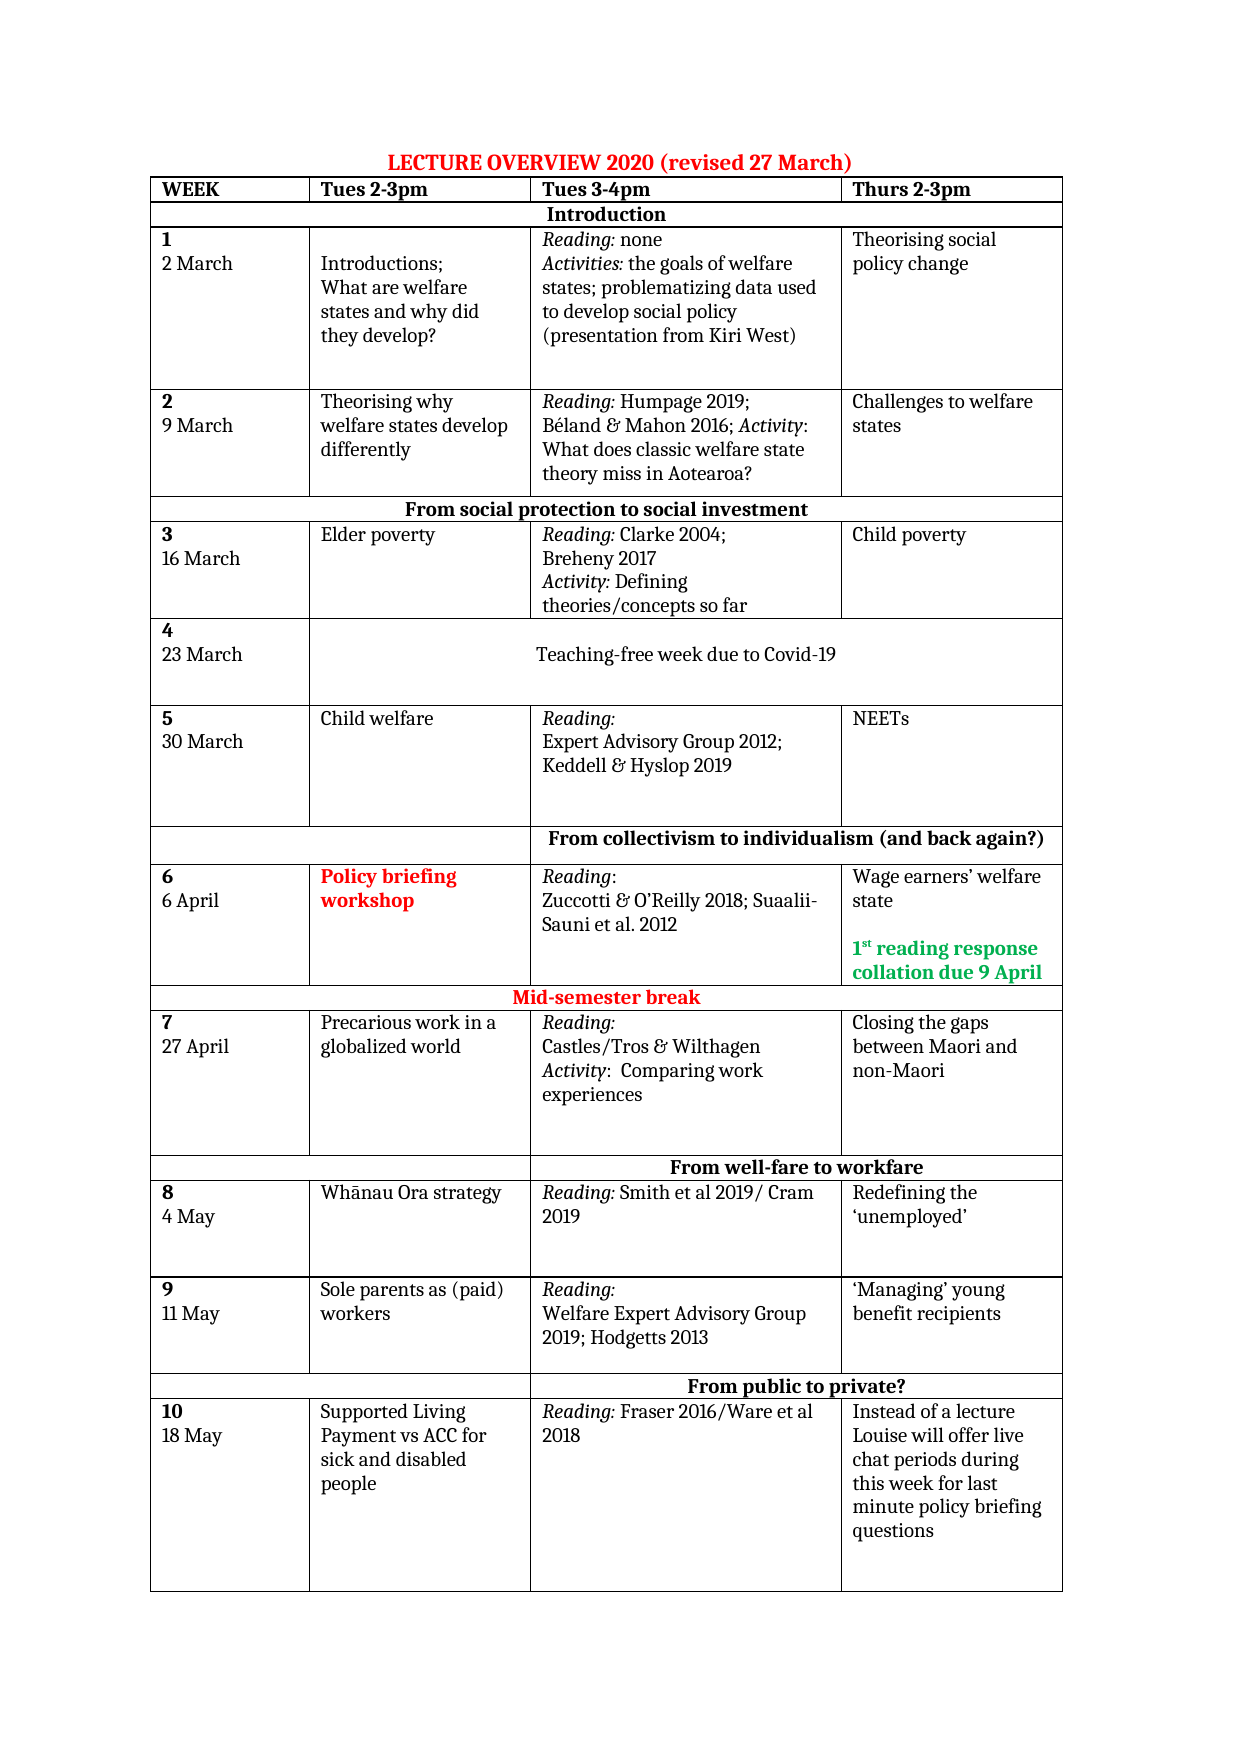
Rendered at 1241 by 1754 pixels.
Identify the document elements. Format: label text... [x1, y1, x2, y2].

table_cell 8 4 May [151, 1181, 309, 1276]
table_cell Reading: Humpage 2019; Béland & Mahon 2016; Activity: What does classic welfare state theory miss in Aotearoa? [531, 390, 841, 496]
table_cell Teaching-free week due to Covid-19 [310, 619, 1062, 705]
table_cell Sole parents as (paid) workers [310, 1278, 530, 1373]
table_cell From social protection to social investment [151, 497, 1062, 521]
table_cell Reading: Expert Advisory Group 2012; Keddell & Hyslop 2019 [531, 706, 841, 826]
table_cell Reading: none Activities: the goals of welfare states; problematizing data used to develop social policy (presentation from Kiri West) [531, 228, 841, 389]
table_cell Whānau Ora strategy [310, 1181, 530, 1276]
table_cell Reading: Fraser 2016/Ware et al 2018 [531, 1399, 841, 1591]
table_cell Reading: Welfare Expert Advisory Group 2019; Hodgetts 2013 [531, 1278, 841, 1373]
table_cell From public to private? [531, 1374, 1062, 1398]
table_cell Closing the gaps between Maori and non-Maori [842, 1011, 1062, 1154]
table_cell ‘Managing’ young benefit recipients [842, 1278, 1062, 1373]
table_cell 9 11 May [151, 1278, 309, 1373]
table_cell Theorising why welfare states develop differently [310, 390, 530, 496]
table_cell [151, 1156, 530, 1179]
table_cell Child welfare [310, 706, 530, 826]
table_cell Instead of a lecture Louise will offer live chat periods during this week for last minute policy briefing questions [842, 1399, 1062, 1591]
table_header WEEK [151, 178, 309, 201]
table_cell Redefining the ‘unemployed’ [842, 1181, 1062, 1276]
table_cell 5 30 March [151, 706, 309, 826]
table_cell 1 2 March [151, 228, 309, 389]
table_cell Policy briefing workshop [310, 865, 530, 985]
table_cell Precarious work in a globalized world [310, 1011, 530, 1154]
table_cell 10 18 May [151, 1399, 309, 1591]
table_cell Reading: Smith et al 2019/ Cram 2019 [531, 1181, 841, 1276]
table_cell 7 27 April [151, 1011, 309, 1154]
table_header Tues 3-4pm [531, 178, 841, 201]
table_cell Reading: Castles/Tros & Wilthagen Activity: Comparing work experiences [531, 1011, 841, 1154]
table_cell Theorising social policy change [842, 228, 1062, 389]
table_cell From well-fare to workfare [531, 1156, 1062, 1179]
table_cell [151, 827, 530, 864]
table_cell 4 23 March [151, 619, 309, 705]
table_cell Introductions; What are welfare states and why did they develop? [310, 228, 530, 389]
table_header Thurs 2-3pm [842, 178, 1062, 201]
table_cell Introduction [151, 203, 1062, 226]
table_cell 2 9 March [151, 390, 309, 496]
table_header Tues 2-3pm [310, 178, 530, 201]
table_cell 6 6 April [151, 865, 309, 985]
table_cell NEETs [842, 706, 1062, 826]
table_cell Elder poverty [310, 522, 530, 618]
table_cell From collectivism to individualism (and back again?) [531, 827, 1062, 864]
table_cell Reading: Clarke 2004; Breheny 2017 Activity: Defining theories/concepts so far [531, 522, 841, 618]
table_cell Challenges to welfare states [842, 390, 1062, 496]
table_cell [151, 1374, 530, 1398]
table_cell Wage earners’ welfare state 1st reading response collation due 9 April [842, 865, 1062, 985]
table_cell 3 16 March [151, 522, 309, 618]
table_cell Child poverty [842, 522, 1062, 618]
table_cell Mid-semester break [151, 986, 1062, 1010]
table_cell Reading: Zuccotti & O’Reilly 2018; Suaalii-Sauni et al. 2012 [531, 865, 841, 985]
text LECTURE OVERVIEW 2020 (revised 27 March) [150, 150, 1090, 176]
table_cell Supported Living Payment vs ACC for sick and disabled people [310, 1399, 530, 1591]
